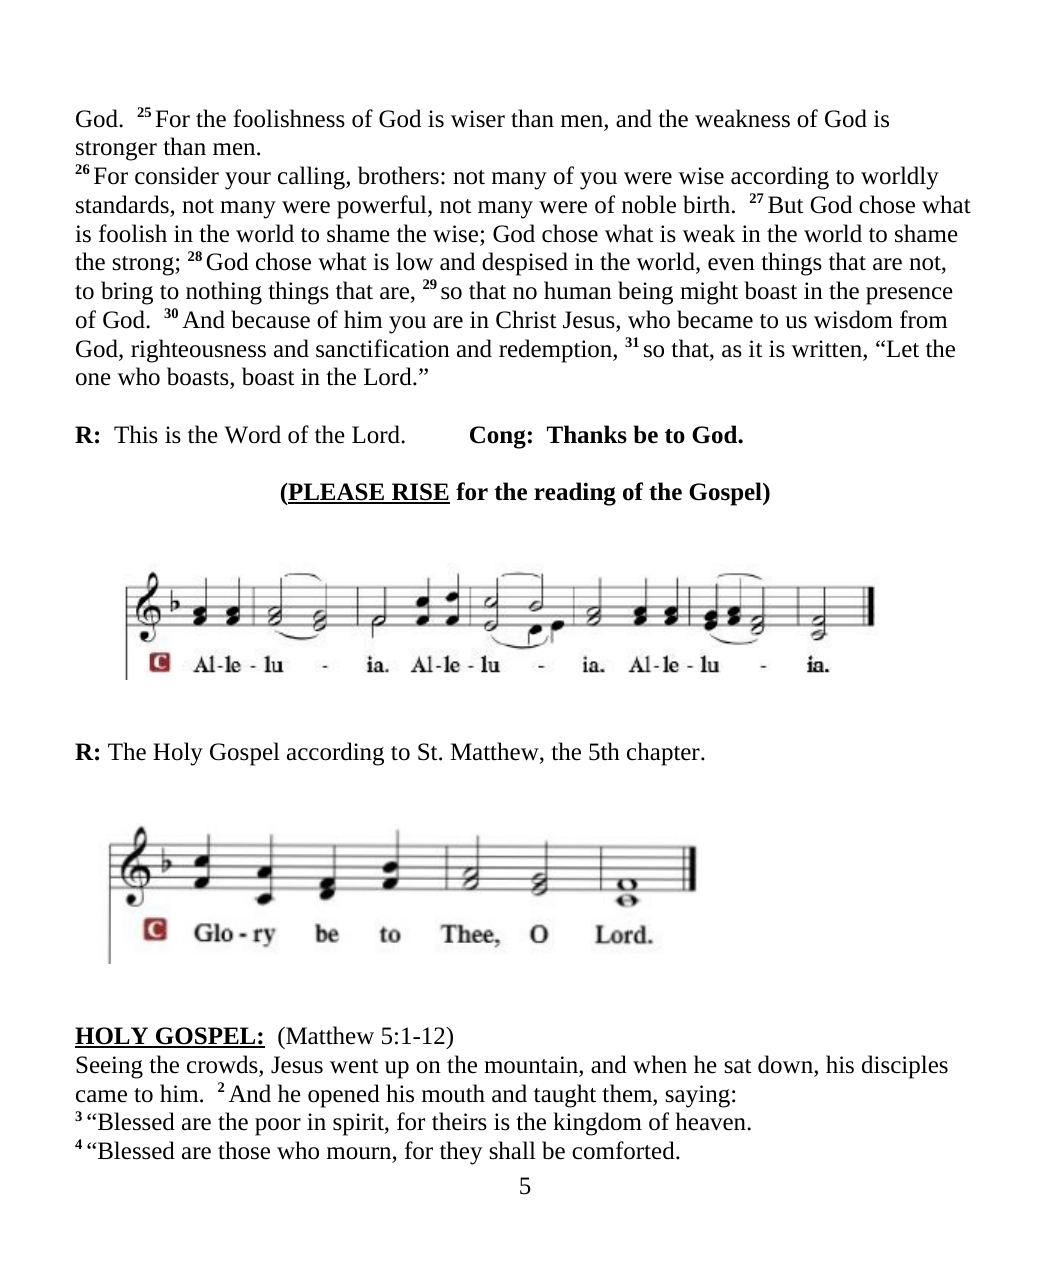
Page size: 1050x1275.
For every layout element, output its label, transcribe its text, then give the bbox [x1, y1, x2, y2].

text HOLY GOSPEL: (Matthew 5:1-12) [75, 1021, 975, 1050]
text 4 “Blessed are those who mourn, for they shall be comforted. [75, 1136, 975, 1165]
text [75, 104, 975, 161]
text 26 For consider your calling, brothers: not many of you were wise according to worldly standards, not many were powerful, not many were of noble birth. 27 But God chose what is foolish in the world to shame the wise; God chose what is weak in the world to shame the strong; 28 God chose what is low and despised in the world, even things that are not, to bring to nothing things that are, 29 so that no human being might boast in the presence of God. 30 And because of him you are in Christ Jesus, who became to us wisdom from God, righteousness and sanctification and redemption, 31 so that, as it is written, “Let the one who boasts, boast in the Lord.” [75, 161, 975, 391]
picture [75, 563, 905, 680]
text 3 “Blessed are the poor in spirit, for theirs is the kingdom of heaven. [75, 1107, 975, 1136]
text (PLEASE RISE for the reading of the Gospel) [75, 477, 975, 506]
text R: The Holy Gospel according to St. Matthew, the 5th chapter. [75, 737, 975, 766]
text R: This is the Word of the Lord. Cong: Thanks be to God. [75, 420, 975, 449]
picture [75, 823, 926, 964]
text Seeing the crowds, Jesus went up on the mountain, and when he sat down, his disciples came to him. 2 And he opened his mouth and taught them, saying: [75, 1050, 975, 1107]
